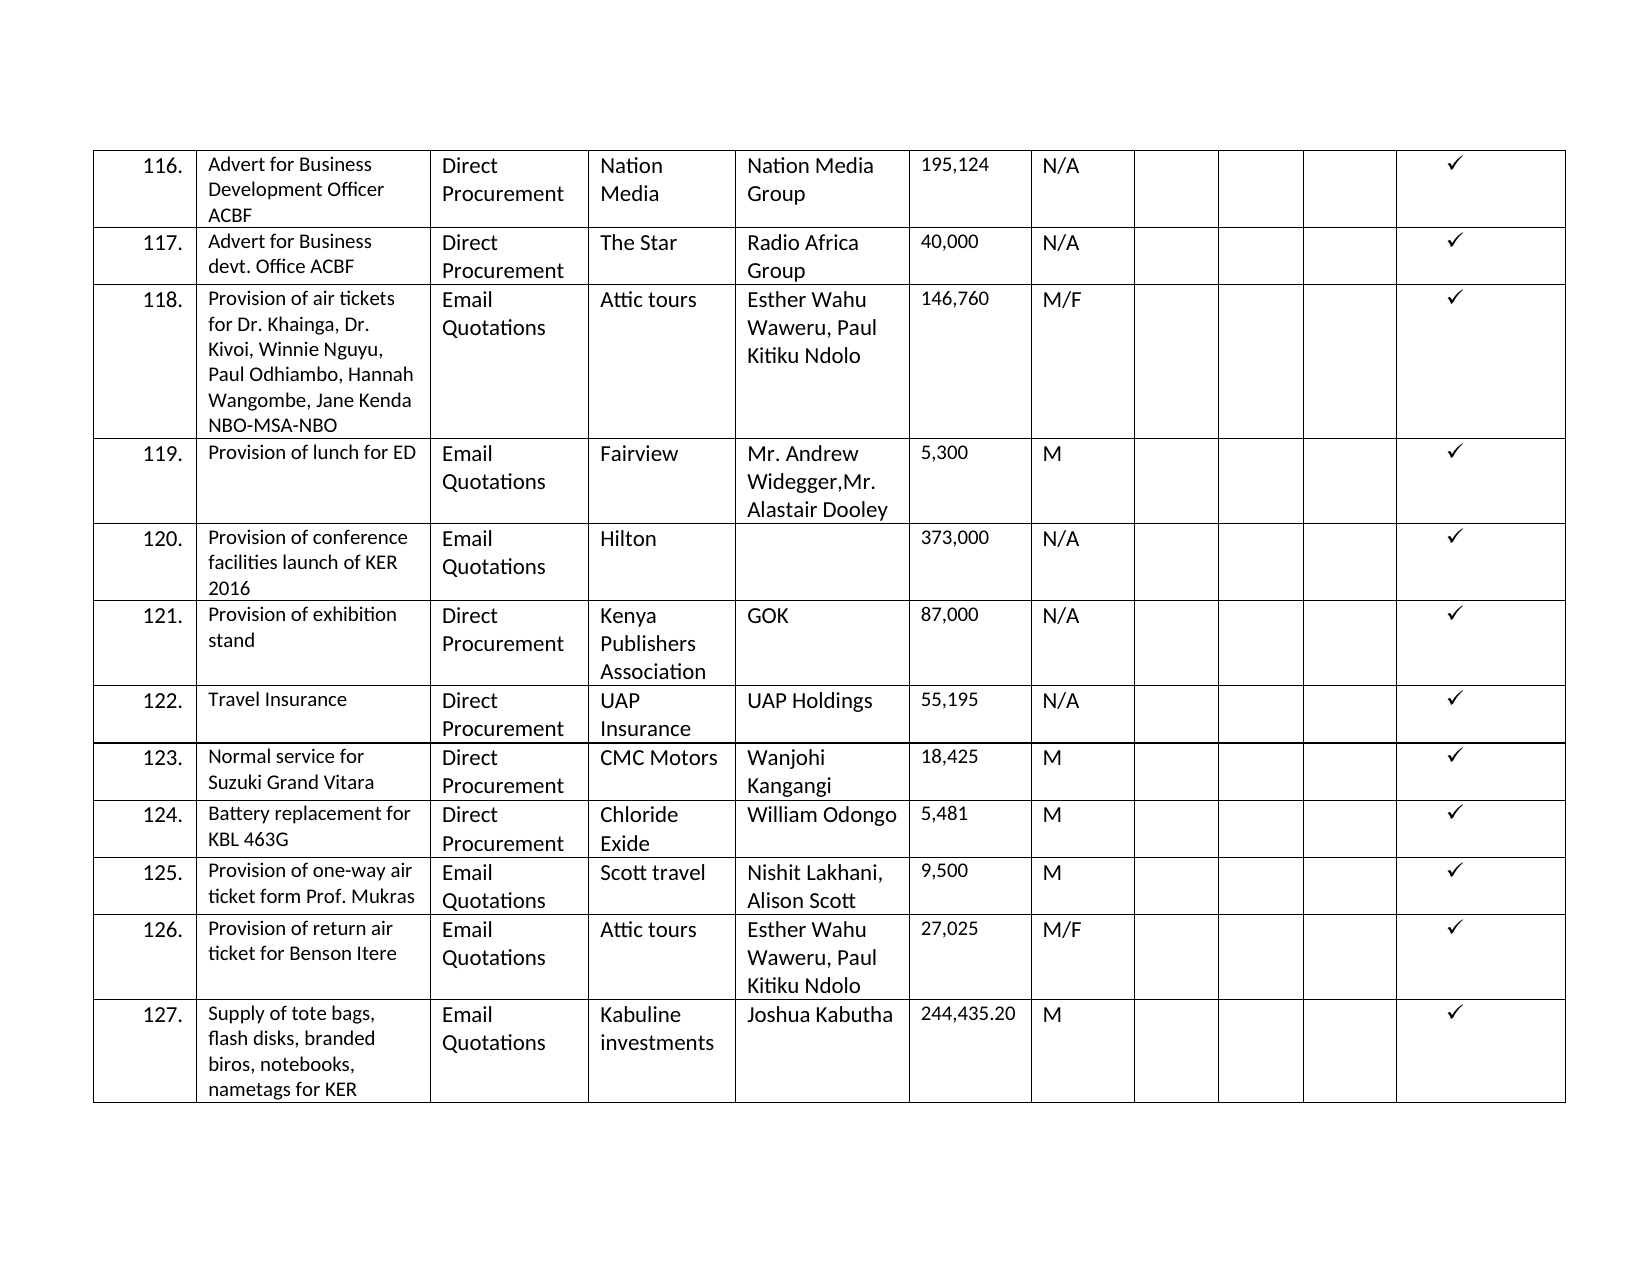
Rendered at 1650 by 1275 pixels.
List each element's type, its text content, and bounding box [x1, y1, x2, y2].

table_cell 146,760 [910, 285, 1031, 438]
table_cell [1135, 439, 1218, 523]
table_cell Email Quotations [431, 439, 588, 523]
table_cell Esther Wahu Waweru, Paul Kitiku Ndolo [736, 285, 909, 438]
table_cell M [1032, 858, 1134, 914]
table_cell [1397, 686, 1565, 742]
table_cell 87,000 [910, 601, 1031, 685]
table_cell [1135, 686, 1218, 742]
table_cell [1304, 228, 1396, 284]
table_cell Attic tours [589, 285, 735, 438]
table_cell [1135, 151, 1218, 227]
table_cell [1304, 858, 1396, 914]
table_cell Attic tours [589, 915, 735, 999]
table_cell [736, 524, 909, 600]
table_cell Provision of exhibition stand [197, 601, 430, 685]
table_cell [94, 686, 196, 742]
table_cell Direct Procurement [431, 151, 588, 227]
table_cell Scott travel [589, 858, 735, 914]
table_cell William Odongo [736, 801, 909, 857]
table_cell [1304, 151, 1396, 227]
table_cell [1135, 801, 1218, 857]
table_cell GOK [736, 601, 909, 685]
table_cell [94, 524, 196, 600]
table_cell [589, 1000, 735, 1102]
table_cell [1304, 1000, 1396, 1102]
table_cell [1219, 744, 1303, 799]
table_cell Provision of lunch for ED [197, 439, 430, 523]
table_cell N/A [1032, 151, 1134, 227]
table_cell UAP Holdings [736, 686, 909, 742]
table_cell [94, 744, 196, 799]
table_cell Esther Wahu Waweru, Paul Kitiku Ndolo [736, 915, 909, 999]
table_cell Kenya Publishers Association [589, 601, 735, 685]
table_cell [94, 915, 196, 999]
table_cell [1397, 1000, 1565, 1102]
table_cell M/F [1032, 285, 1134, 438]
table_cell [1304, 601, 1396, 685]
table_cell [1304, 439, 1396, 523]
table_cell Nishit Lakhani, Alison Scott [736, 858, 909, 914]
table_cell [1397, 601, 1565, 685]
table_cell [1219, 858, 1303, 914]
table_cell [1397, 439, 1565, 523]
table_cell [197, 1000, 430, 1102]
table_cell Direct Procurement [431, 744, 588, 799]
table_cell [1304, 801, 1396, 857]
table_cell 373,000 [910, 524, 1031, 600]
table_cell Joshua Kabutha [736, 1000, 909, 1102]
table_cell [94, 801, 196, 857]
table_cell M [1032, 744, 1134, 799]
table_cell Travel Insurance [197, 686, 430, 742]
table_cell Email Quotations [431, 1000, 588, 1102]
table_cell Chloride Exide [589, 801, 735, 857]
table_cell [1397, 915, 1565, 999]
table_cell Normal service for Suzuki Grand Vitara [197, 744, 430, 799]
table_cell [94, 1000, 196, 1102]
table_cell Email Quotations [431, 915, 588, 999]
table_cell 195,124 [910, 151, 1031, 227]
table_cell Direct Procurement [431, 228, 588, 284]
table_cell [1135, 744, 1218, 799]
table_cell [1397, 858, 1565, 914]
table_cell [1397, 228, 1565, 284]
table_cell Email Quotations [431, 858, 588, 914]
table_cell Fairview [589, 439, 735, 523]
table_cell [94, 601, 196, 685]
table_cell Radio Africa Group [736, 228, 909, 284]
table_cell Email Quotations [431, 524, 588, 600]
table_cell Direct Procurement [431, 601, 588, 685]
table_cell N/A [1032, 228, 1134, 284]
table_cell Battery replacement for KBL 463G [197, 801, 430, 857]
table_cell Advert for Business devt. Office ACBF [197, 228, 430, 284]
table_cell N/A [1032, 601, 1134, 685]
table_cell The Star [589, 228, 735, 284]
table_cell 9,500 [910, 858, 1031, 914]
table_cell CMC Motors [589, 744, 735, 799]
table_cell [1397, 801, 1565, 857]
table_cell M/F [1032, 915, 1134, 999]
table_cell [1219, 686, 1303, 742]
table_cell [1219, 1000, 1303, 1102]
table_cell [1219, 915, 1303, 999]
table_cell 244,435.20 [910, 1000, 1031, 1102]
table_cell UAP Insurance [589, 686, 735, 742]
table_cell N/A [1032, 524, 1134, 600]
table_cell M [1032, 801, 1134, 857]
table_cell Provision of conference facilities launch of KER 2016 [197, 524, 430, 600]
table_cell [1397, 151, 1565, 227]
table_cell Wanjohi Kangangi [736, 744, 909, 799]
table_cell [1219, 228, 1303, 284]
table_cell [1135, 915, 1218, 999]
table_cell [1397, 744, 1565, 799]
table_cell 40,000 [910, 228, 1031, 284]
table_cell Nation Media Group [736, 151, 909, 227]
table_cell [1135, 524, 1218, 600]
table_cell [94, 439, 196, 523]
table_cell [1135, 228, 1218, 284]
table_cell [1304, 915, 1396, 999]
table_cell [1219, 524, 1303, 600]
table_cell [1135, 285, 1218, 438]
table_cell M [1032, 1000, 1134, 1102]
table_cell Provision of air tickets for Dr. Khainga, Dr. Kivoi, Winnie Nguyu, Paul Odhiambo, Hannah Wangombe, Jane Kenda NBO-MSA-NBO [197, 285, 430, 438]
table_cell [1304, 524, 1396, 600]
table_cell Email Quotations [431, 285, 588, 438]
table_cell Hilton [589, 524, 735, 600]
table_cell [1304, 744, 1396, 799]
table_cell [1219, 285, 1303, 438]
table_cell Direct Procurement [431, 801, 588, 857]
table_cell Nation Media [589, 151, 735, 227]
table_cell 55,195 [910, 686, 1031, 742]
table_cell 27,025 [910, 915, 1031, 999]
table_cell Provision of return air ticket for Benson Itere [197, 915, 430, 999]
table_cell [94, 285, 196, 438]
table_cell Provision of one-way air ticket form Prof. Mukras [197, 858, 430, 914]
table_cell [1397, 524, 1565, 600]
table_cell [1135, 601, 1218, 685]
table_cell Mr. Andrew Widegger,Mr. Alastair Dooley [736, 439, 909, 523]
table_cell [1219, 151, 1303, 227]
table_cell [1304, 285, 1396, 438]
table_cell [1135, 858, 1218, 914]
table_cell [1219, 439, 1303, 523]
table_cell [1219, 801, 1303, 857]
table_cell 5,481 [910, 801, 1031, 857]
table_cell Advert for Business Development Officer ACBF [197, 151, 430, 227]
table_cell [1135, 1000, 1218, 1102]
table_cell 18,425 [910, 744, 1031, 799]
table_cell M [1032, 439, 1134, 523]
table_cell [94, 228, 196, 284]
table_cell N/A [1032, 686, 1134, 742]
table_cell [94, 151, 196, 227]
table_cell [1304, 686, 1396, 742]
table_cell [94, 858, 196, 914]
table_cell 5,300 [910, 439, 1031, 523]
table_cell Direct Procurement [431, 686, 588, 742]
table_cell [1397, 285, 1565, 438]
table_cell [1219, 601, 1303, 685]
